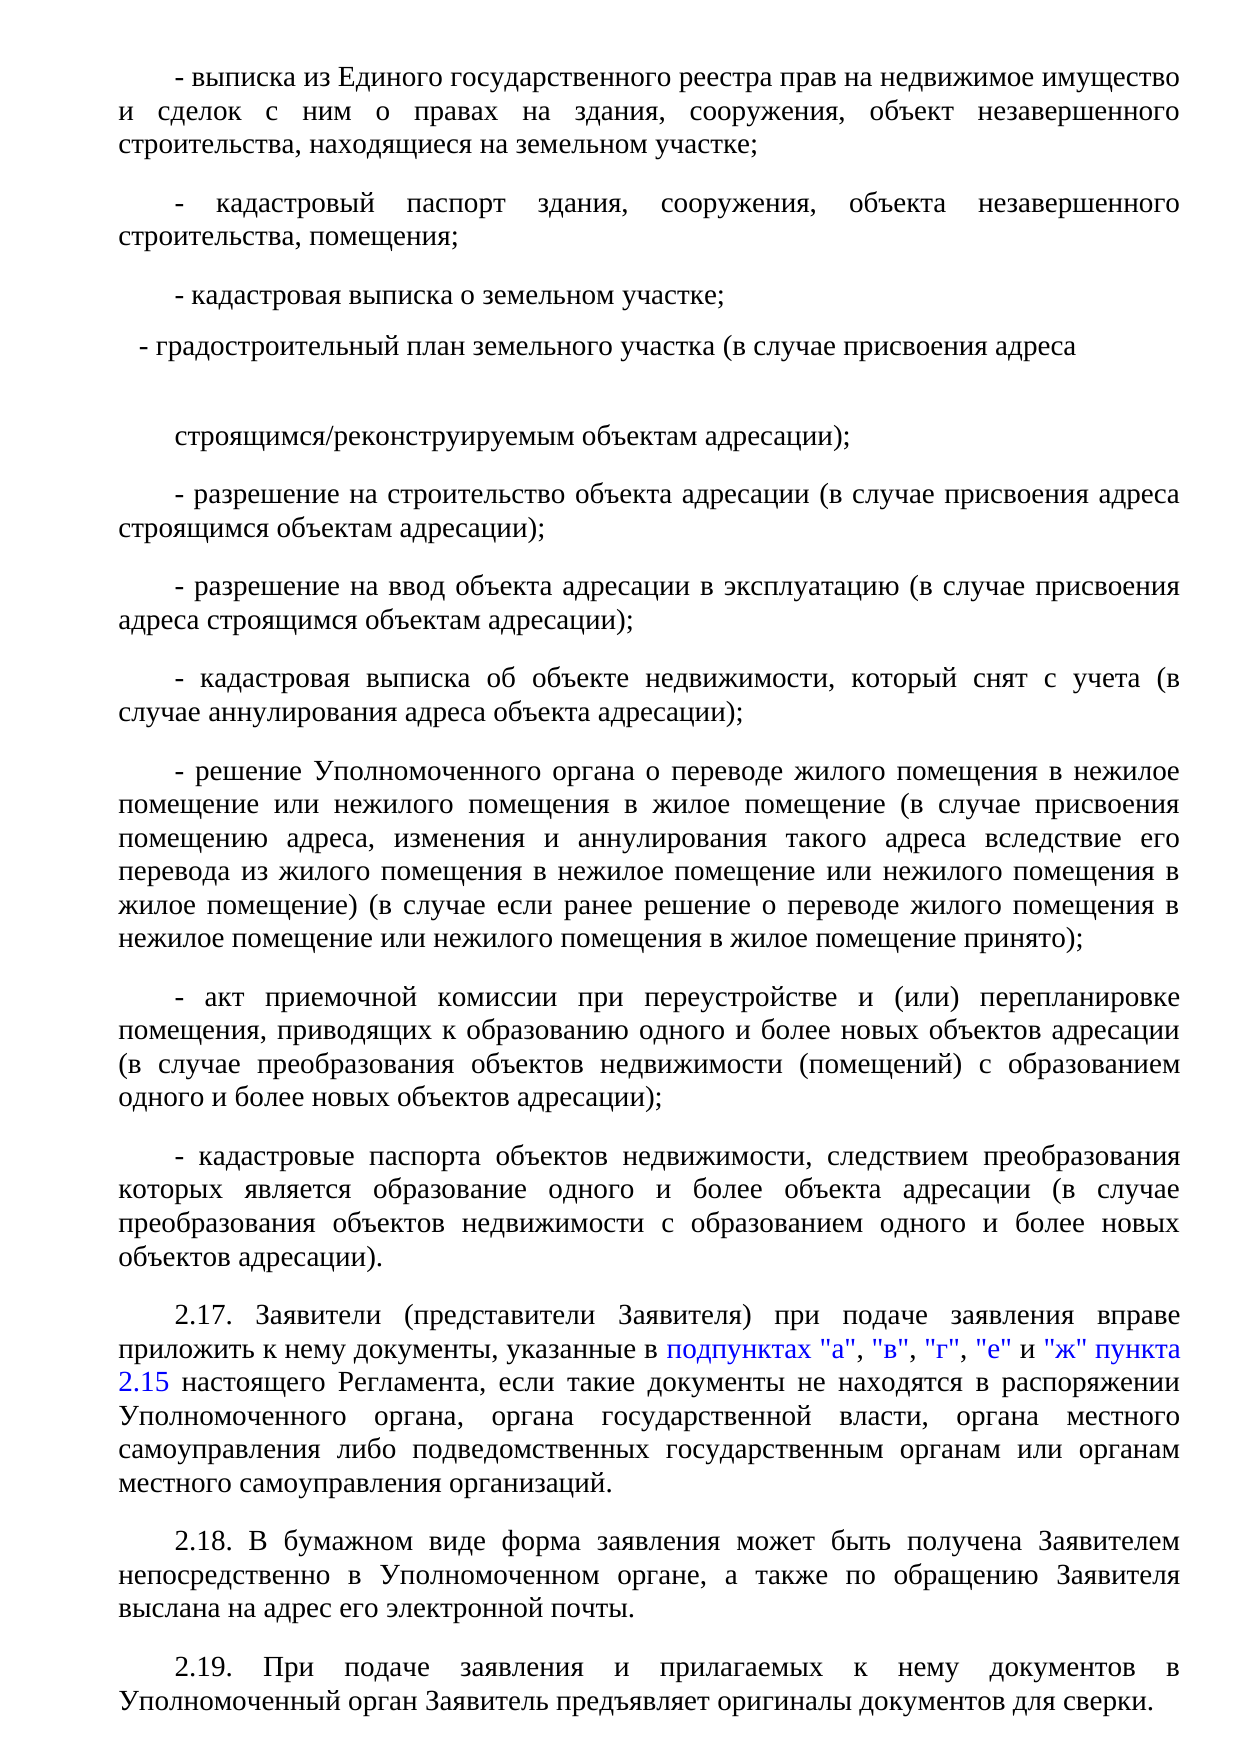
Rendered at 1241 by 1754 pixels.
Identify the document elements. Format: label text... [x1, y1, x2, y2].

text - кадастровая выписка о земельном участке; [118, 277, 1181, 310]
text - решение Уполномоченного органа о переводе жилого помещения в нежилое помещение или нежилого помещения в жилое помещение (в случае присвоения помещению адреса, изменения и аннулирования такого адреса вследствие его перевода из жилого помещения в нежилое помещение или нежилого помещения в жилое помещение) (в случае если ранее решение о переводе жилого помещения в нежилое помещение или нежилого помещения в жилое помещение принято); [118, 753, 1181, 954]
text - разрешение на ввод объекта адресации в эксплуатацию (в случае присвоения адреса строящимся объектам адресации); [118, 568, 1181, 636]
text - градостроительный план земельного участка (в случае присвоения адреса [118, 331, 1181, 362]
text - разрешение на строительство объекта адресации (в случае присвоения адреса строящимся объектам адресации); [118, 476, 1181, 543]
text - выписка из Единого государственного реестра прав на недвижимое имущество и сделок с ним о правах на здания, сооружения, объект незавершенного строительства, находящиеся на земельном участке; [118, 59, 1181, 160]
text - акт приемочной комиссии при переустройстве и (или) перепланировке помещения, приводящих к образованию одного и более новых объектов адресации (в случае преобразования объектов недвижимости (помещений) с образованием одного и более новых объектов адресации); [118, 979, 1181, 1113]
text - кадастровые паспорта объектов недвижимости, следствием преобразования которых является образование одного и более объекта адресации (в случае преобразования объектов недвижимости с образованием одного и более новых объектов адресации). [118, 1138, 1181, 1272]
text 2.19. При подаче заявления и прилагаемых к нему документов в Уполномоченный орган Заявитель предъявляет оригиналы документов для сверки. [118, 1649, 1181, 1716]
text строящимся/реконструируемым объектам адресации); [118, 418, 1181, 451]
text - кадастровый паспорт здания, сооружения, объекта незавершенного строительства, помещения; [118, 185, 1181, 252]
text - кадастровая выписка об объекте недвижимости, который снят с учета (в случае аннулирования адреса объекта адресации); [118, 661, 1181, 728]
text 2.17. Заявители (представители Заявителя) при подаче заявления вправе приложить к нему документы, указанные в подпунктах "а", "в", "г", "е" и "ж" пункта 2.15 настоящего Регламента, если такие документы не находятся в распоряжении Уполномоченного органа, органа государственной власти, органа местного самоуправления либо подведомственных государственным органам или органам местного самоуправления организаций. [118, 1297, 1181, 1498]
text 2.18. В бумажном виде форма заявления может быть получена Заявителем непосредственно в Уполномоченном органе, а также по обращению Заявителя выслана на адрес его электронной почты. [118, 1523, 1181, 1624]
